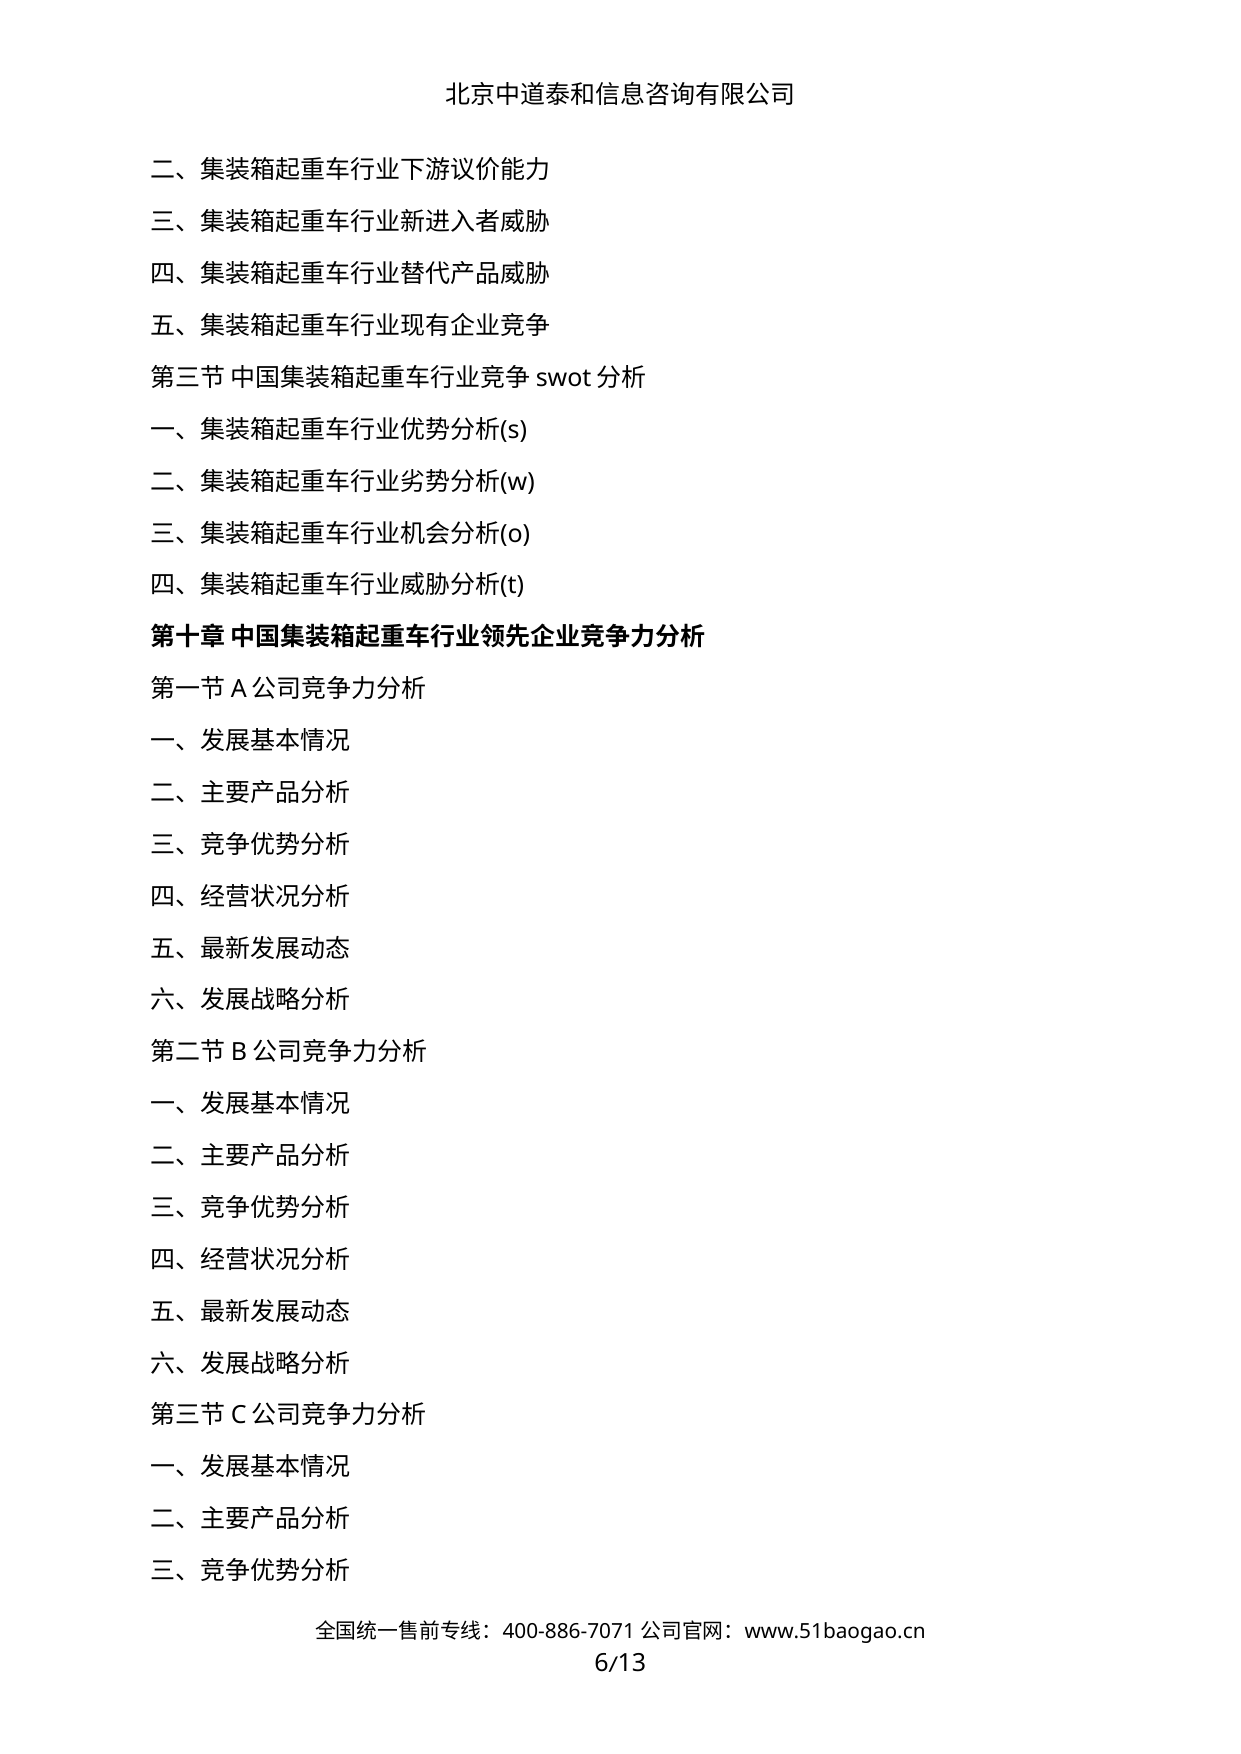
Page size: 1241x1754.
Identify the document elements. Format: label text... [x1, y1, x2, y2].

text 五、最新发展动态 [150, 928, 1090, 964]
text 五、集装箱起重车行业现有企业竞争 [150, 306, 1090, 342]
text 第三节 C公司竞争力分析 [150, 1395, 1090, 1431]
text 一、发展基本情况 [150, 1447, 1090, 1483]
text 二、集装箱起重车行业下游议价能力 [150, 150, 1090, 186]
text 三、竞争优势分析 [150, 1551, 1090, 1587]
text 一、集装箱起重车行业优势分析(s) [150, 409, 1090, 446]
text 第十章 中国集装箱起重车行业领先企业竞争力分析 [150, 617, 1090, 653]
text 三、竞争优势分析 [150, 824, 1090, 861]
text 二、主要产品分析 [150, 772, 1090, 809]
text 第三节 中国集装箱起重车行业竞争swot分析 [150, 357, 1090, 394]
text 一、发展基本情况 [150, 1084, 1090, 1120]
text 五、最新发展动态 [150, 1291, 1090, 1327]
text 第二节 B公司竞争力分析 [150, 1032, 1090, 1068]
text 四、集装箱起重车行业威胁分析(t) [150, 565, 1090, 601]
text 三、集装箱起重车行业新进入者威胁 [150, 202, 1090, 238]
text 四、经营状况分析 [150, 876, 1090, 912]
text 四、集装箱起重车行业替代产品威胁 [150, 254, 1090, 290]
text 三、集装箱起重车行业机会分析(o) [150, 513, 1090, 549]
text 二、主要产品分析 [150, 1499, 1090, 1535]
text 二、主要产品分析 [150, 1136, 1090, 1172]
text 六、发展战略分析 [150, 980, 1090, 1016]
text 一、发展基本情况 [150, 721, 1090, 757]
text 三、竞争优势分析 [150, 1187, 1090, 1224]
text 二、集装箱起重车行业劣势分析(w) [150, 461, 1090, 497]
text 四、经营状况分析 [150, 1239, 1090, 1276]
text 第一节 A公司竞争力分析 [150, 669, 1090, 705]
text 六、发展战略分析 [150, 1343, 1090, 1379]
